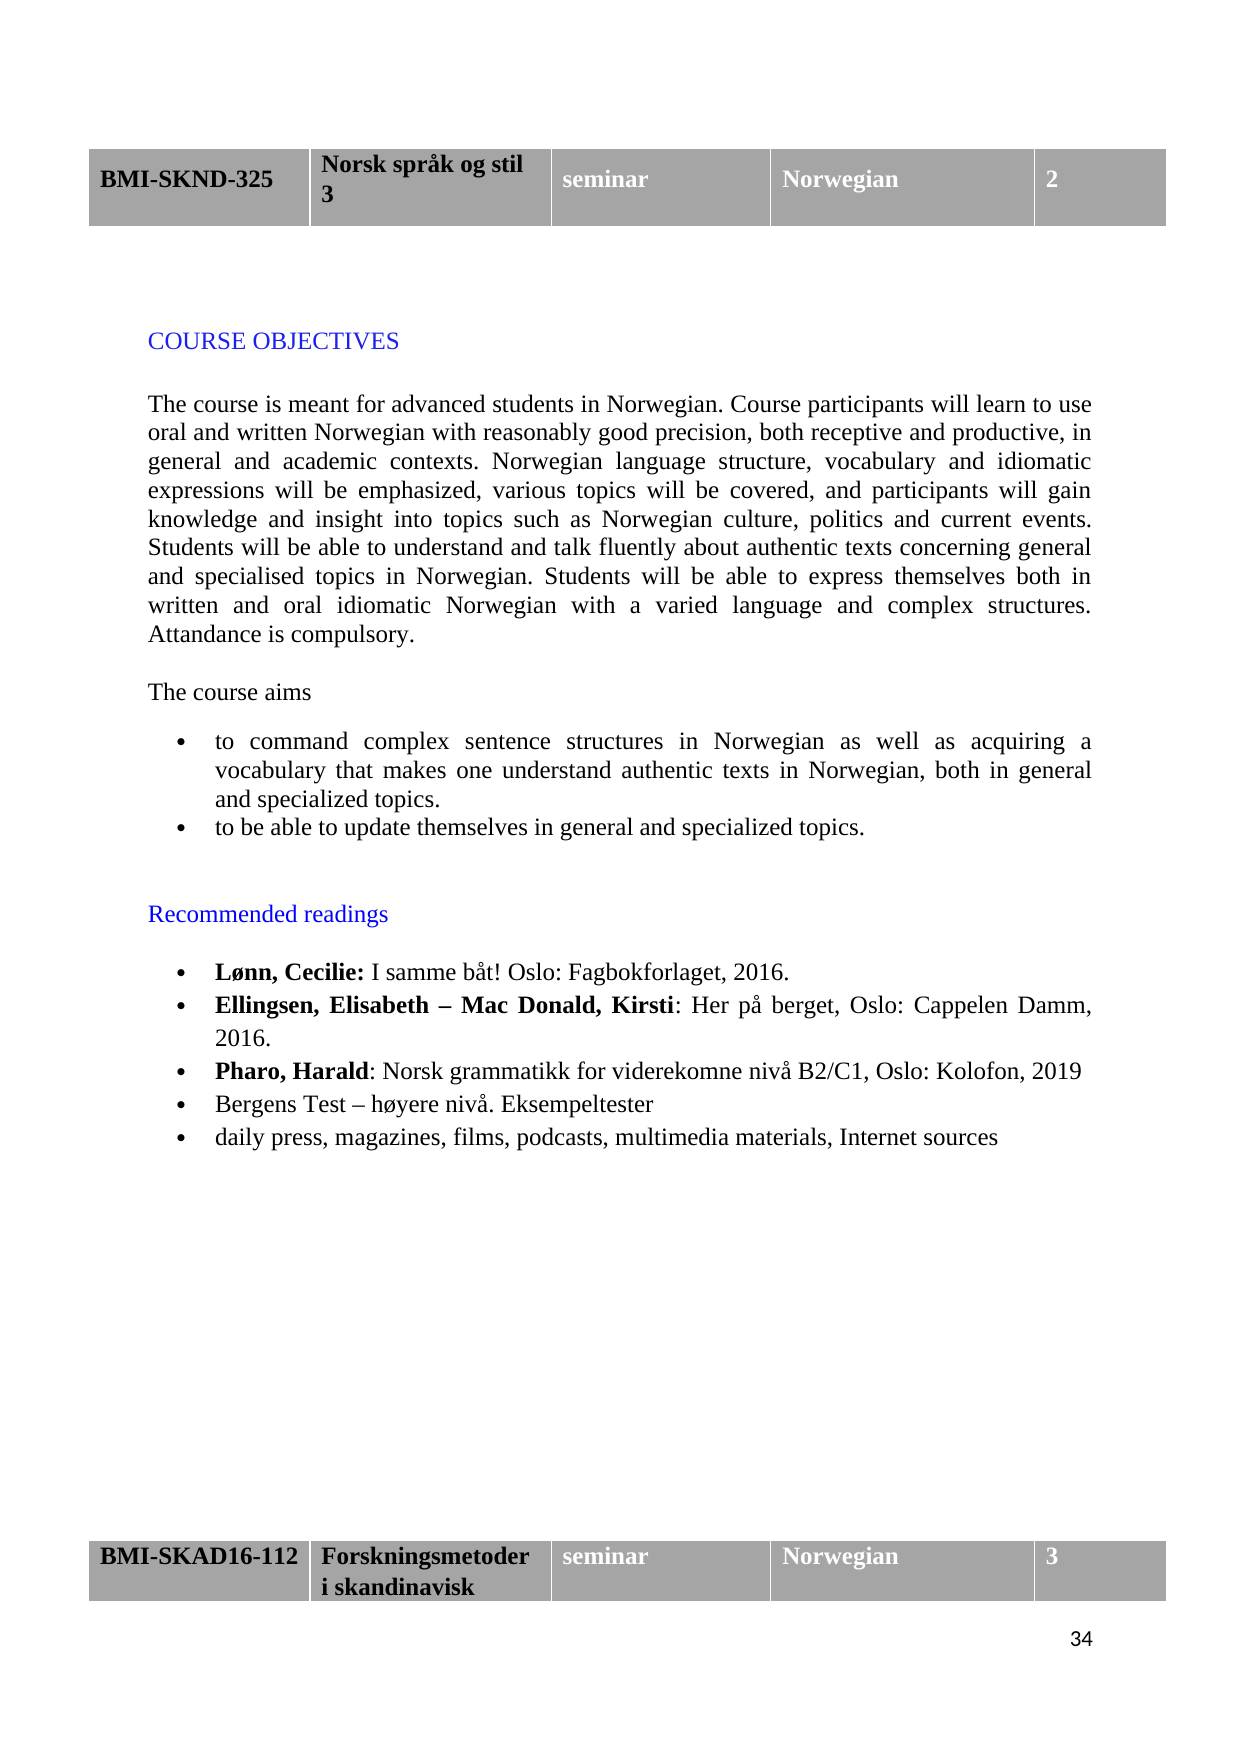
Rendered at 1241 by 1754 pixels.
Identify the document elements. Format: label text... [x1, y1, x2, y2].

list Bergens Test – høyere nivå. Eksempeltester [177, 1089, 1093, 1118]
list to command complex sentence structures in Norwegian as well as acquiring a vocabulary that makes one understand authentic texts in Norwegian, both in general and specialized topics. [177, 726, 1093, 812]
table_header BMI-SKND-325 [89, 149, 309, 226]
table_header Norsk språk og stil 3 [311, 149, 551, 226]
table_header 2 [1035, 149, 1166, 226]
table_header Norwegian [771, 149, 1034, 226]
table_header 3 [1035, 1541, 1166, 1601]
table_header Norwegian [771, 1541, 1034, 1601]
list daily press, magazines, films, podcasts, multimedia materials, Internet sources [177, 1122, 1093, 1151]
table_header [311, 1541, 551, 1601]
text The course is meant for advanced students in Norwegian. Course participants will learn to use oral and written Norwegian with reasonably good precision, both receptive and productive, in general and academic contexts. Norwegian language structure, vocabulary and idiomatic expressions will be emphasized, various topics will be covered, and participants will gain knowledge and insight into topics such as Norwegian culture, politics and current events. Students will be able to understand and talk fluently about authentic texts concerning general and specialised topics in Norwegian. Students will be able to express themselves both in written and oral idiomatic Norwegian with a varied language and complex structures. Attandance is compulsory. [148, 389, 1093, 647]
text COURSE OBJECTIVES [148, 326, 1093, 355]
text Recommended readings [148, 899, 1093, 928]
list to be able to update themselves in general and specialized topics. [177, 812, 1093, 841]
list Ellingsen, Elisabeth – Mac Donald, Kirsti: Her på berget, Oslo: Cappelen Damm, 2016. [177, 990, 1093, 1052]
text The course aims [148, 677, 1093, 705]
table_header BMI-SKAD16-112 [89, 1541, 309, 1601]
table_header seminar [552, 149, 770, 226]
list Lønn, Cecilie: I samme båt! Oslo: Fagbokforlaget, 2016. [177, 957, 1093, 986]
list Pharo, Harald: Norsk grammatikk for viderekomne nivå B2/C1, Oslo: Kolofon, 2019 [177, 1056, 1093, 1085]
table_header seminar [552, 1541, 770, 1601]
